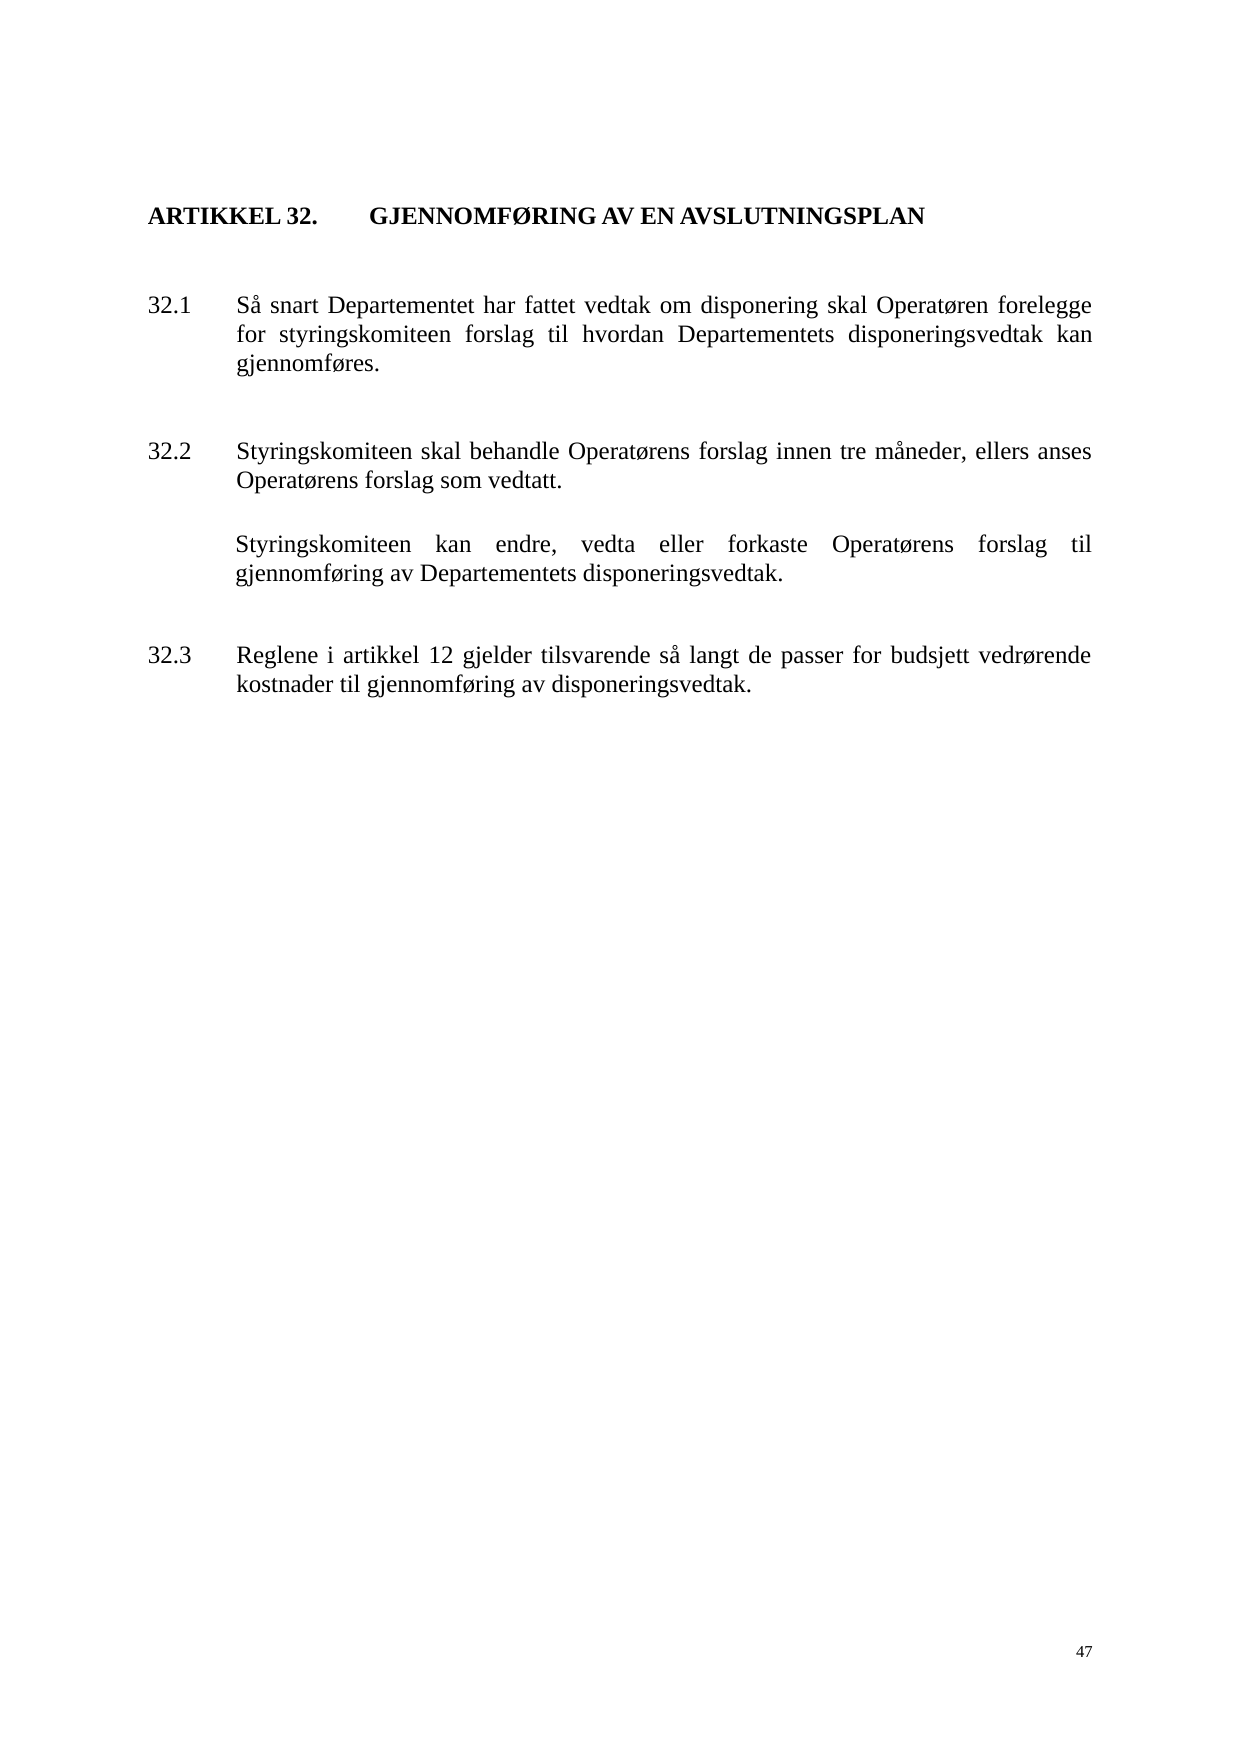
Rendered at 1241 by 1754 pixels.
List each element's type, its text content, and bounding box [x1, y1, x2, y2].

subtitle Styringskomiteen skal behandle Operatørens forslag innen tre måneder, ellers anses Operatørens forslag som vedtatt. [148, 436, 1093, 494]
subtitle Reglene i artikkel 12 gjelder tilsvarende så langt de passer for budsjett vedrørende kostnader til gjennomføring av disponeringsvedtak. [148, 640, 1093, 698]
subtitle Så snart Departementet har fattet vedtak om disponering skal Operatøren forelegge for styringskomiteen forslag til hvordan Departementets disponeringsvedtak kan gjennomføres. [148, 290, 1093, 376]
subtitle GJENNOMFØRING AV EN AVSLUTNINGSPLAN [148, 201, 1093, 230]
text Styringskomiteen kan endre, vedta eller forkaste Operatørens forslag til gjennomføring av Departementets disponeringsvedtak. [235, 529, 1093, 586]
